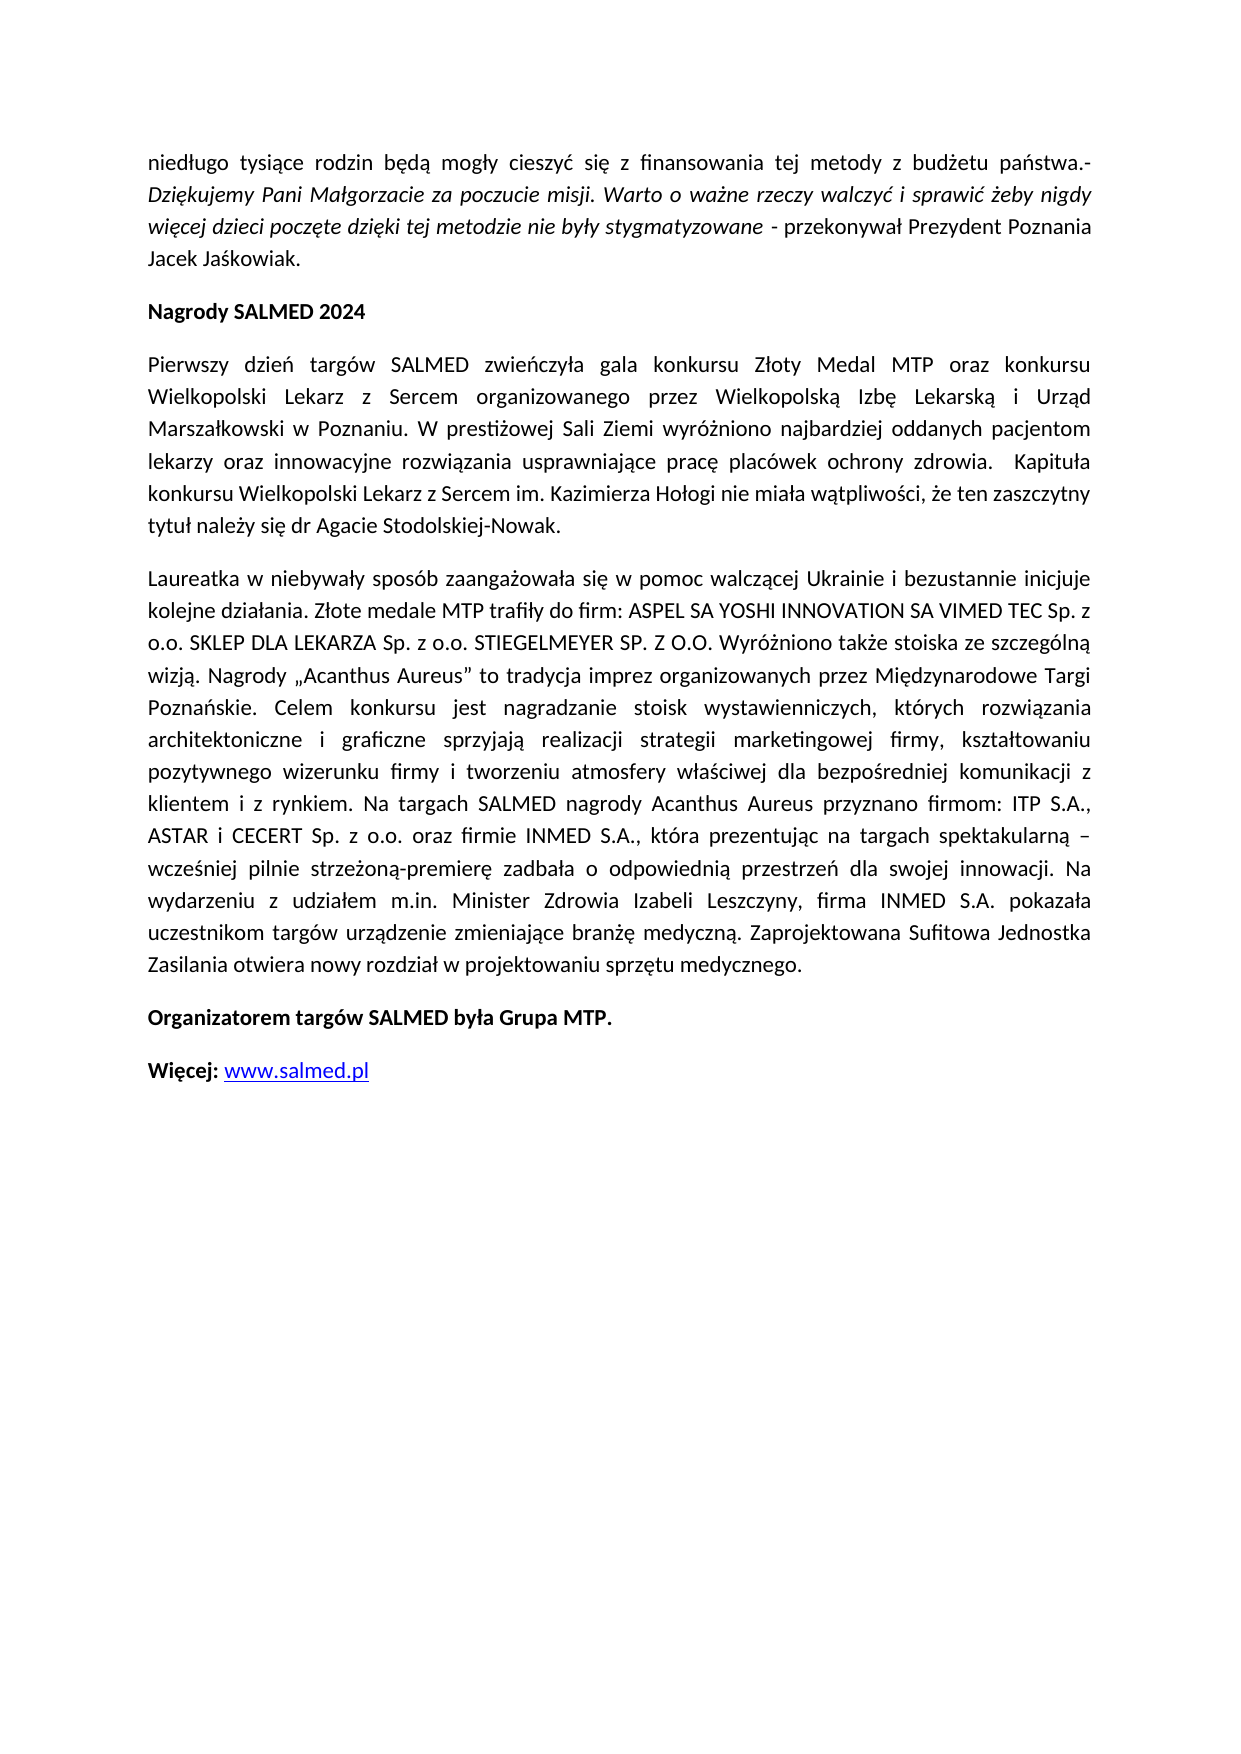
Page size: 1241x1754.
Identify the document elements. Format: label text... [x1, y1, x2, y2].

text Laureatka w niebywały sposób zaangażowała się w pomoc walczącej Ukrainie i bezustannie inicjuje kolejne działania. Złote medale MTP trafiły do firm: ASPEL SA YOSHI INNOVATION SA VIMED TEC Sp. z o.o. SKLEP DLA LEKARZA Sp. z o.o. STIEGELMEYER SP. Z O.O. Wyróżniono także stoiska ze szczególną wizją. Nagrody „Acanthus Aureus” to tradycja imprez organizowanych przez Międzynarodowe Targi Poznańskie. Celem konkursu jest nagradzanie stoisk wystawienniczych, których rozwiązania architektoniczne i graficzne sprzyjają realizacji strategii marketingowej firmy, kształtowaniu pozytywnego wizerunku firmy i tworzeniu atmosfery właściwej dla bezpośredniej komunikacji z klientem i z rynkiem. Na targach SALMED nagrody Acanthus Aureus przyznano firmom: ITP S.A., ASTAR i CECERT Sp. z o.o. oraz firmie INMED S.A., która prezentując na targach spektakularną – wcześniej pilnie strzeżoną-premierę zadbała o odpowiednią przestrzeń dla swojej innowacji. Na wydarzeniu z udziałem m.in. Minister Zdrowia Izabeli Leszczyny, firma INMED S.A. pokazała uczestnikom targów urządzenie zmieniające branżę medyczną. Zaprojektowana Sufitowa Jednostka Zasilania otwiera nowy rozdział w projektowaniu sprzętu medycznego. [148, 564, 1093, 978]
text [148, 148, 1093, 272]
text Więcej: www.salmed.pl [148, 1056, 1093, 1084]
text Nagrody SALMED 2024 [148, 297, 1093, 325]
text Organizatorem targów SALMED była Grupa MTP. [148, 1003, 1093, 1031]
text Pierwszy dzień targów SALMED zwieńczyła gala konkursu Złoty Medal MTP oraz konkursu Wielkopolski Lekarz z Sercem organizowanego przez Wielkopolską Izbę Lekarską i Urząd Marszałkowski w Poznaniu. W prestiżowej Sali Ziemi wyróżniono najbardziej oddanych pacjentom lekarzy oraz innowacyjne rozwiązania usprawniające pracę placówek ochrony zdrowia. Kapituła konkursu Wielkopolski Lekarz z Sercem im. Kazimierza Hołogi nie miała wątpliwości, że ten zaszczytny tytuł należy się dr Agacie Stodolskiej-Nowak. [148, 350, 1093, 539]
